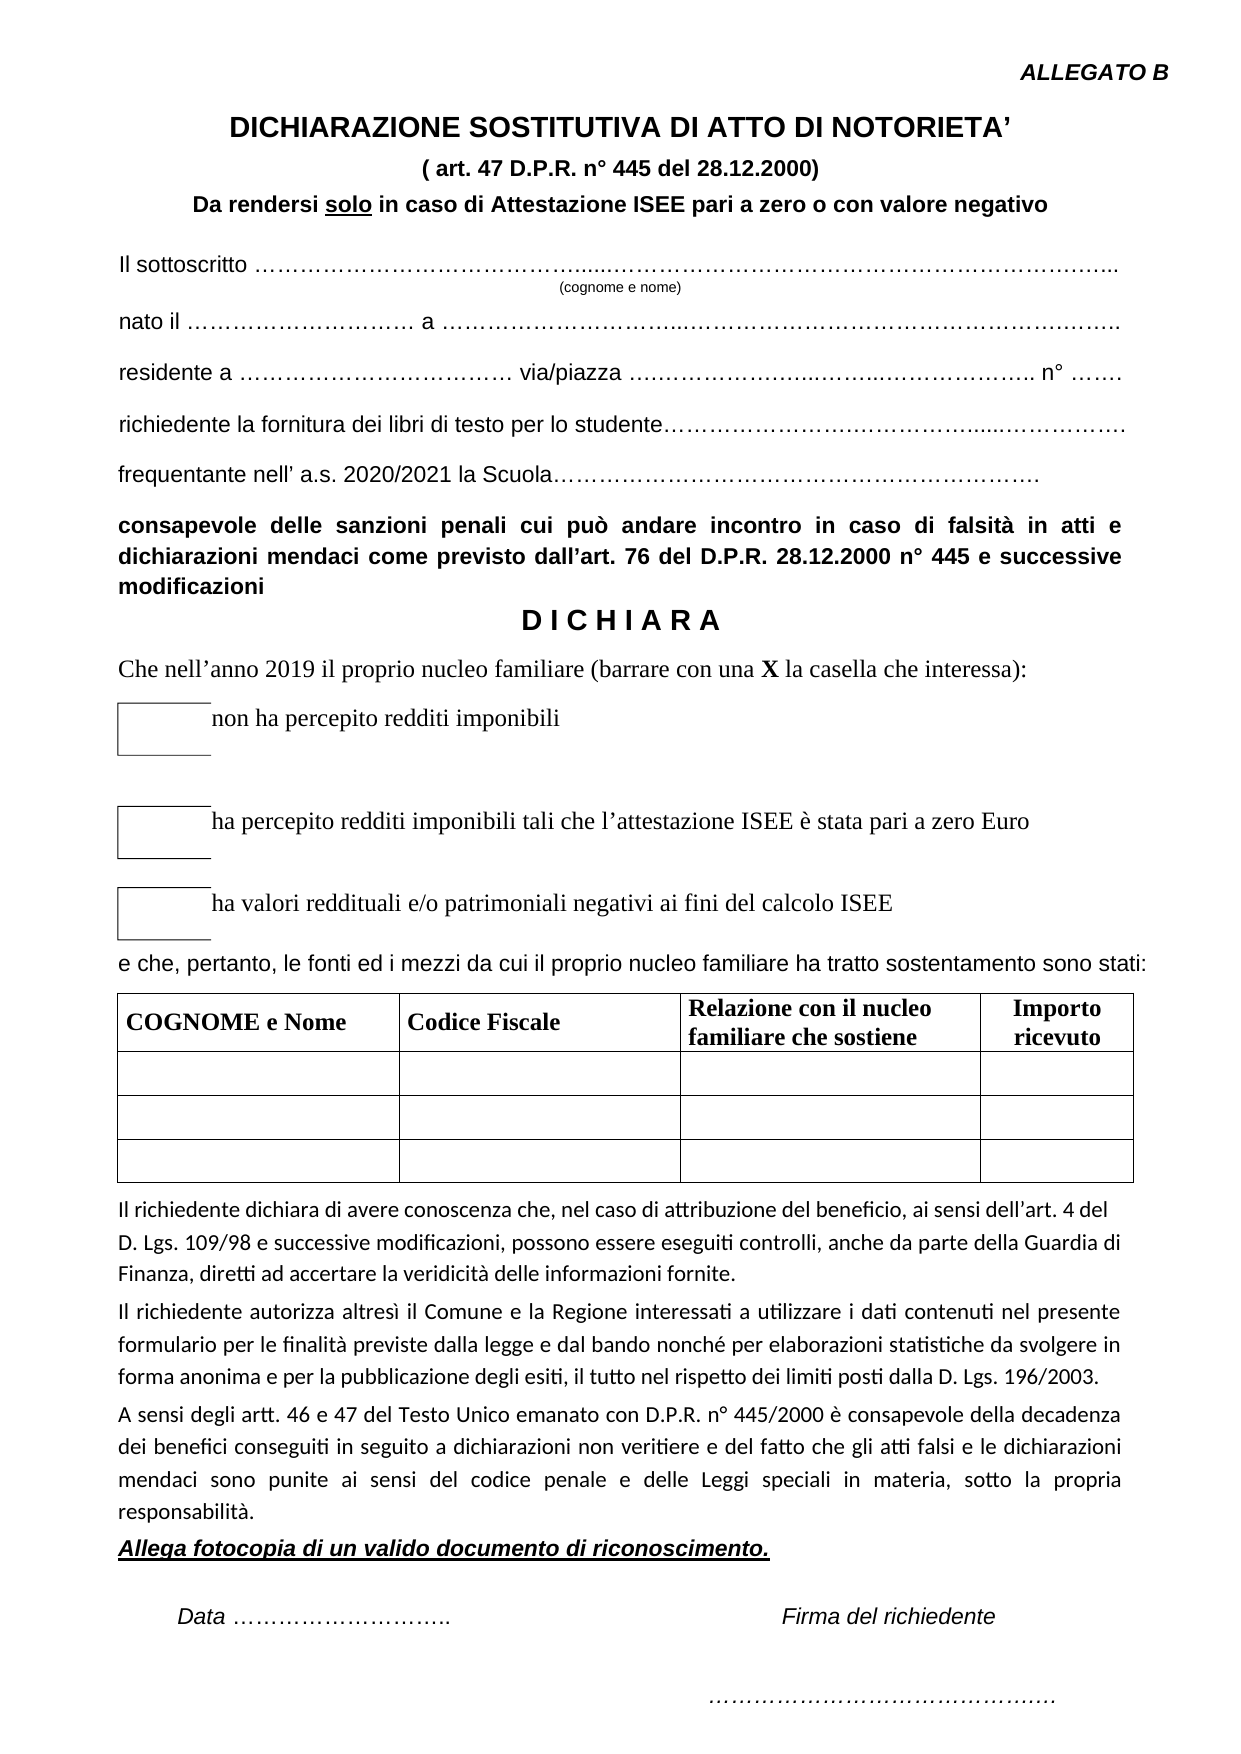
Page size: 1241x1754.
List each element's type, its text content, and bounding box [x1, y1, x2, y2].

text richiedente la fornitura dei libri di testo per lo studente…………………….……………......……………. [116, 411, 1128, 437]
table_header Relazione con il nucleo familiare che sostiene [681, 994, 980, 1051]
text Da rendersi solo in caso di Attestazione ISEE pari a zero o con valore negativo [114, 191, 1127, 217]
text …………………………………….… [708, 1682, 1180, 1708]
table_header Codice Fiscale [400, 994, 680, 1051]
text Il richiedente autorizza altresì il Comune e interessati a utilizzare i dati contenuti nel presente formulario per le finalità previste dalla legge e dal bando nonché per elaborazioni statistiche da svolgere in forma anonima e per la pubblicazione degli esiti, il tutto nel rispetto dei limiti posti dalla D. Lgs. 196/2003. [118, 1297, 1123, 1390]
table_cell [400, 1096, 680, 1138]
text e che, pertanto, le fonti ed i mezzi da cui il proprio nucleo familiare ha tratto sostentamento sono stati: [118, 889, 1180, 976]
table_cell [118, 1052, 399, 1095]
table_cell [681, 1096, 980, 1138]
text frequentante nell’ a.s. 2020/2021 ………………………………………………………. [118, 461, 1180, 488]
table_cell [400, 1140, 680, 1182]
text A sensi degli artt. 46 e 47 del Testo Unico emanato con D.P.R. n° 445/2000 è consapevole della decadenza dei benefici conseguiti in seguito a dichiarazioni non veritiere e del fatto che gli atti falsi e le dichiarazioni mendaci sono punite ai sensi del codice penale e delle Leggi speciali in materia, sotto la propria responsabilità. [118, 1400, 1123, 1525]
table_cell [400, 1052, 680, 1095]
table_cell [681, 1140, 980, 1182]
table_cell [981, 1140, 1133, 1182]
text (cognome e nome) [114, 279, 1127, 296]
table_cell [681, 1052, 980, 1095]
text ( art. 47 D.P.R. n° 445 del 28.12.2000) [114, 154, 1127, 181]
text D I C H I A R A [115, 603, 1127, 637]
text ALLEGATO B [94, 59, 1169, 85]
table_cell [981, 1052, 1133, 1095]
text DICHIARAZIONE SOSTITUTIVA DI ATTO DI NOTORIETA’ [114, 110, 1127, 143]
text Che nell’anno 2019 il proprio nucleo familiare (barrare con una X la casella che interessa): [118, 654, 1180, 683]
text Data ……………………….. Firma del richiedente [177, 1603, 1180, 1629]
subtitle consapevole delle sanzioni penali cui può andare incontro in caso di falsità in atti e dichiarazioni mendaci come previsto dall’art. 76 del D.P.R. 28.12.2000 n° 445 e successive modificazioni [118, 512, 1123, 599]
table_cell [118, 1140, 399, 1182]
text D. Lgs. 109/98 e successive modificazioni, possono essere eseguiti controlli, anche da parte della Guardia di Finanza, diretti ad accertare la veridicità delle informazioni fornite. [118, 1228, 1123, 1287]
table_cell [981, 1096, 1133, 1138]
table_header COGNOME e Nome [118, 994, 399, 1051]
text residente a ……………………………… via/piazza ….…………….…...……...……………….. n° ……. [114, 359, 1127, 386]
table_cell [118, 1096, 399, 1138]
text Il sottoscritto ……………………………………......…………………………………………………….…... [111, 251, 1127, 278]
text nato il ………………………… a …………………………...………………………………………….…….. [112, 308, 1127, 334]
text Allega fotocopia di un valido documento di riconoscimento. [118, 1535, 1180, 1562]
table_header Importo ricevuto [981, 994, 1133, 1051]
text Il richiedente dichiara di avere conoscenza che, nel caso di attribuzione del beneficio, ai sensi dell’art. 4 del [118, 1195, 1180, 1223]
